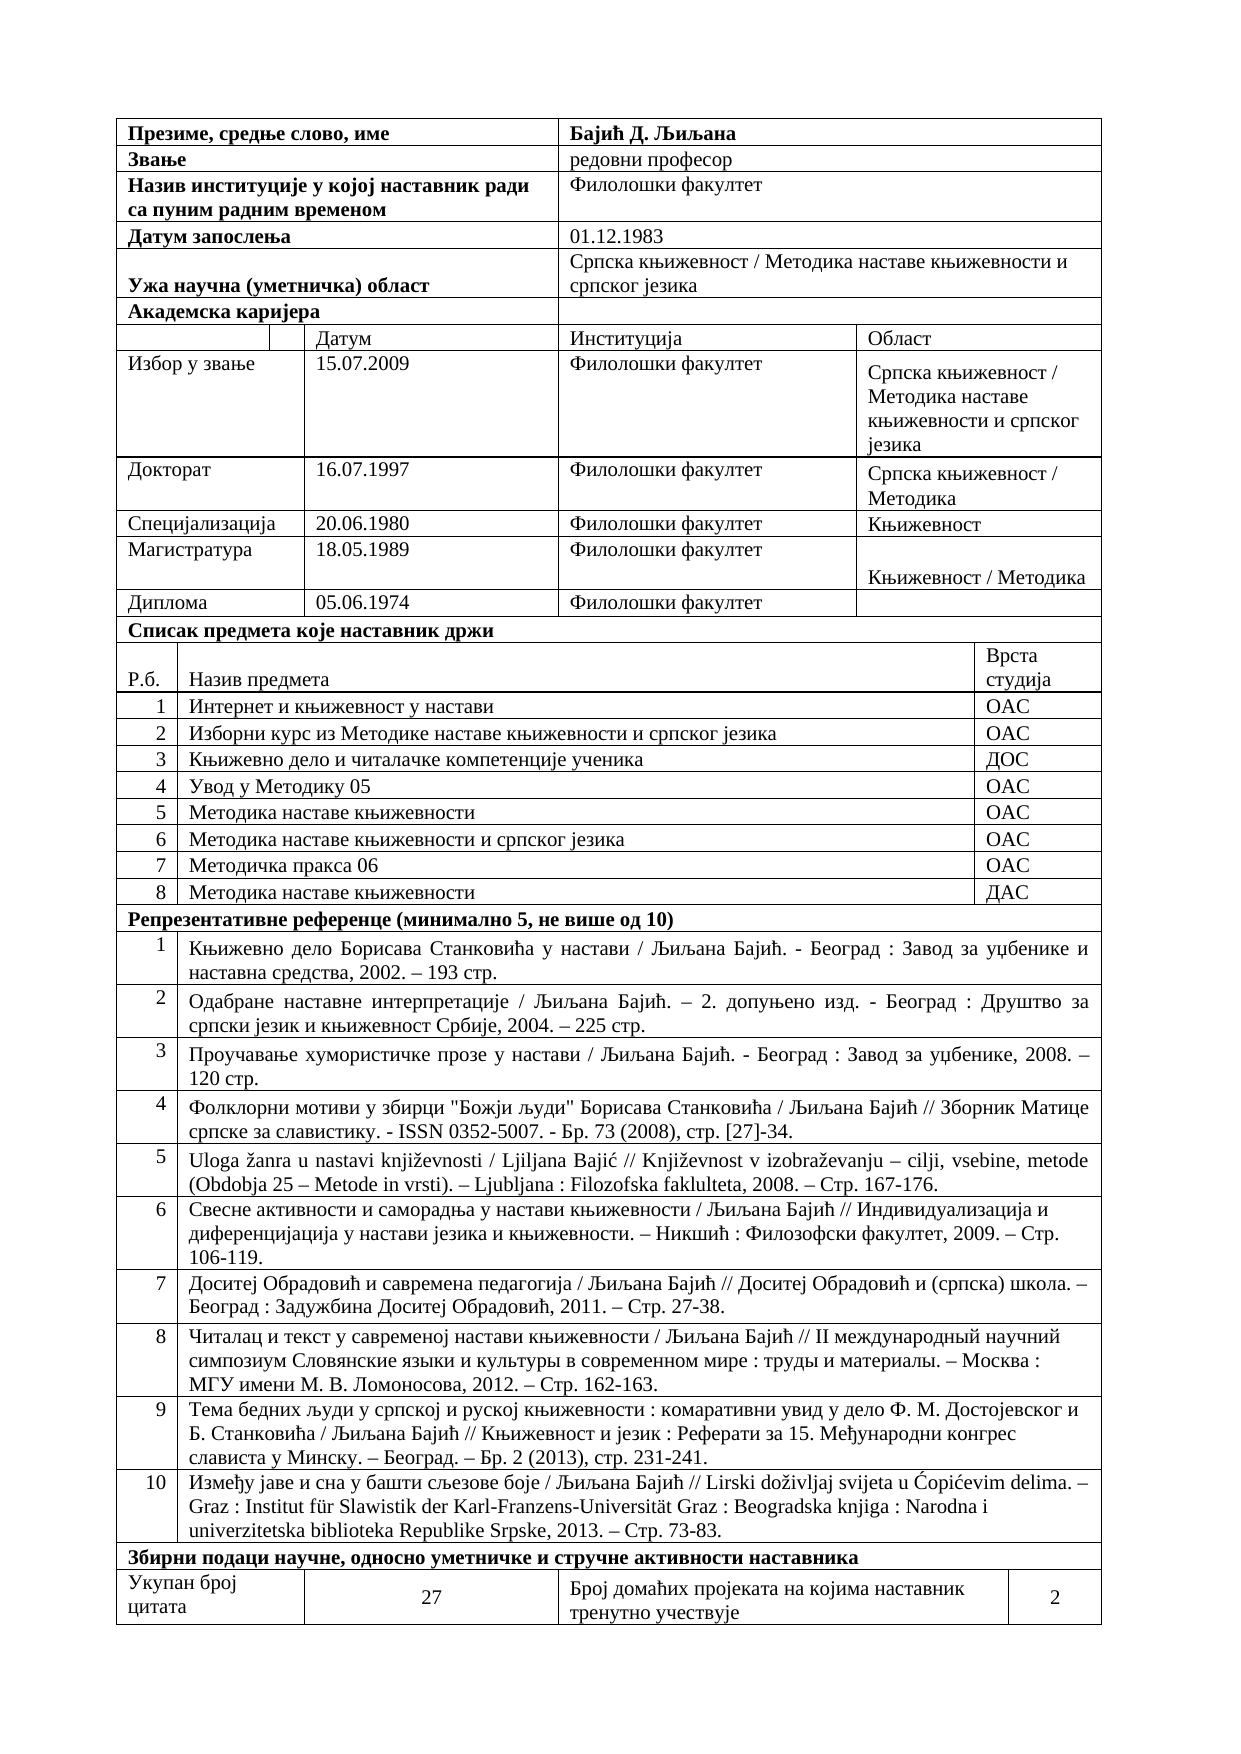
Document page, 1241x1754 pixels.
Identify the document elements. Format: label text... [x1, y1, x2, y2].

table_cell Одабране наставне интерпретације / Љиљана Бајић. – 2. допуњено изд. - Београд : Друштво за српски језик и књижевност Србије, 2004. – 225 стр. [178, 985, 1101, 1037]
table_cell Методика наставе књижевности и српског језика [178, 825, 974, 851]
table_cell Књижевно дело Борисава Станковића у настави / Љиљана Бајић. - Београд : Завод за уџбенике и наставна средства, 2002. – 193 стр. [178, 932, 1101, 984]
table_cell 9 [117, 1397, 177, 1469]
table_cell Српска књижевност / Методика наставе књижевности и српског језика [857, 351, 1101, 456]
table_cell Назив институције у којој наставник ради са пуним радним временом [117, 172, 558, 221]
table_cell 4 [117, 772, 177, 798]
table_cell Интернет и књижевност у настави [178, 693, 974, 718]
table_cell Фолклорни мотиви у збирци "Божји људи" Борисава Станковића / Љиљана Бајић // Зборник Матице српске за славистику. - ISSN 0352-5007. - Бр. 73 (2008), стр. [27]-34. [178, 1091, 1101, 1143]
table_cell 3 [117, 746, 177, 771]
table_cell Укупан број цитата [117, 1570, 304, 1624]
table_cell Књижевност / Методика [857, 537, 1101, 589]
table_cell 05.06.1974 [305, 590, 558, 616]
table_cell Магистратура [117, 537, 304, 589]
table_cell 4 [117, 1091, 177, 1143]
table_header Презиме, средње слово, име [117, 119, 558, 145]
table_cell Филолошки факултет [559, 537, 856, 589]
table_cell Књижевност [857, 511, 1101, 536]
table_cell Филолошки факултет [559, 590, 856, 616]
table_cell Филолошки факултет [559, 172, 1101, 221]
table_cell Р.б. [117, 643, 177, 691]
table_cell Методика наставе књижевности [178, 879, 974, 904]
table_cell [559, 298, 1101, 323]
table_cell редовни професор [559, 146, 1101, 171]
table_cell 8 [117, 1324, 177, 1396]
table_cell ОАС [975, 852, 1101, 877]
table_cell Диплома [117, 590, 304, 616]
table_cell ДОС [975, 746, 1101, 771]
table_header Бајић Д. Љиљана [559, 119, 1101, 145]
table_cell Методичка пракса 06 [178, 852, 974, 877]
table_cell 27 [305, 1570, 558, 1624]
table_cell Увод у Методику 05 [178, 772, 974, 798]
table_cell 2 [117, 719, 177, 744]
table_cell Филолошки факултет [559, 351, 856, 456]
table_cell 16.07.1997 [305, 458, 558, 509]
table_cell Репрезентативне референце (минимално 5, не више од 10) [117, 905, 1101, 931]
table_cell Uloga žanra u nastavi književnosti / Ljiljana Bajić // Književnost v izobraževanju – cilji, vsebine, metode (Obdobja 25 – Metode in vrsti). – Ljubljana : Filozofska faklulteta, 2008. – Стр. 167-176. [178, 1144, 1101, 1196]
table_cell Докторат [117, 458, 304, 509]
table_cell 2 [1009, 1570, 1101, 1624]
table_cell ДАС [975, 879, 1101, 904]
table_cell 1 [117, 693, 177, 718]
table_cell 8 [117, 879, 177, 904]
table_cell Збирни подаци научне, односно уметничке и стручне активности наставника [117, 1543, 1101, 1569]
table_cell Читалац и текст у савременој настави књижевности / Љиљана Бајић // II международный научний симпозиум Словянские языки и культуры в современном мире : труды и материалы. – Москва : МГУ имени М. В. Ломоносова, 2012. – Стр. 162-163. [178, 1324, 1101, 1396]
table_cell 15.07.2009 [305, 351, 558, 456]
table_cell Списак предмета које наставник држи [117, 617, 1101, 642]
table_cell Назив предмета [178, 643, 974, 691]
table_cell 7 [117, 1270, 177, 1322]
table_cell 1 [117, 932, 177, 984]
table_cell 3 [117, 1038, 177, 1090]
table_cell Српска књижевност / Методика [857, 458, 1101, 509]
table_cell 5 [117, 1144, 177, 1196]
table_cell [117, 325, 269, 350]
table_cell Књижевно дело и читалачке компетенције ученика [178, 746, 974, 771]
table_cell 6 [117, 1197, 177, 1269]
table_cell ОАС [975, 693, 1101, 718]
table_cell Филолошки факултет [559, 458, 856, 509]
table_cell Изборни курс из Методике наставе књижевности и српског језика [178, 719, 974, 744]
table_cell 01.12.1983 [559, 222, 1101, 248]
table_cell Доситеј Обрадовић и савремена педагогија / Љиљана Бајић // Доситеј Обрадовић и (српска) школа. – Београд : Задужбина Доситеј Обрадовић, 2011. – Стр. 27-38. [178, 1270, 1101, 1322]
table_cell Област [857, 325, 1101, 350]
table_cell 20.06.1980 [305, 511, 558, 536]
table_cell Специјализација [117, 511, 304, 536]
table_cell Проучавање хумористичке прозе у настави / Љиљана Бајић. - Београд : Завод за уџбенике, 2008. – 120 стр. [178, 1038, 1101, 1090]
table_cell Број домаћих пројеката на којима наставник тренутно учествује [559, 1570, 1008, 1624]
table_cell 18.05.1989 [305, 537, 558, 589]
table_cell Институција [559, 325, 856, 350]
table_cell Звање [117, 146, 558, 171]
table_cell Ужа научна (уметничка) област [117, 249, 558, 297]
table_cell 5 [117, 799, 177, 824]
table_cell Тема бедних људи у српској и руској књижевности : комаративни увид у дело Ф. М. Достојевског и Б. Станковића / Љиљана Бајић // Књижевност и језик : Реферати за 15. Међународни конгрес слависта у Минску. – Београд. – Бр. 2 (2013), стр. 231-241. [178, 1397, 1101, 1469]
table_cell 10 [117, 1470, 177, 1542]
table_cell 6 [117, 825, 177, 851]
table_cell [270, 325, 304, 350]
table_cell Академска каријера [117, 298, 558, 323]
table_cell ОАС [975, 799, 1101, 824]
table_cell Методика наставе књижевности [178, 799, 974, 824]
table_cell [857, 590, 1101, 616]
table_cell Датум запослења [117, 222, 558, 248]
table_cell Датум [305, 325, 558, 350]
table_cell 7 [117, 852, 177, 877]
table_cell Филолошки факултет [559, 511, 856, 536]
table_cell ОАС [975, 825, 1101, 851]
table_cell Између јаве и сна у башти сљезове боје / Љиљана Бајић // Lirski doživljaj svijeta u Ćopićevim delima. – Graz : Institut für Slawistik der Karl-Franzens-Universität Graz : Beogradska knjiga : Narodna i univerzitetska biblioteka Republike Srpske, 2013. – Стр. 73-83. [178, 1470, 1101, 1542]
table_cell 2 [117, 985, 177, 1037]
table_cell Врста студија [975, 643, 1101, 691]
table_cell Српска књижевност / Методика наставе књижевности и српског језика [559, 249, 1101, 297]
table_cell ОАС [975, 719, 1101, 744]
table_cell ОАС [975, 772, 1101, 798]
table_cell Избор у звање [117, 351, 304, 456]
table_cell Свесне активности и саморадња у настави књижевности / Љиљана Бајић // Индивидуализација и диференцијација у настави језика и књижевности. – Никшић : Филозофски факултет, 2009. – Стр. 106-119. [178, 1197, 1101, 1269]
